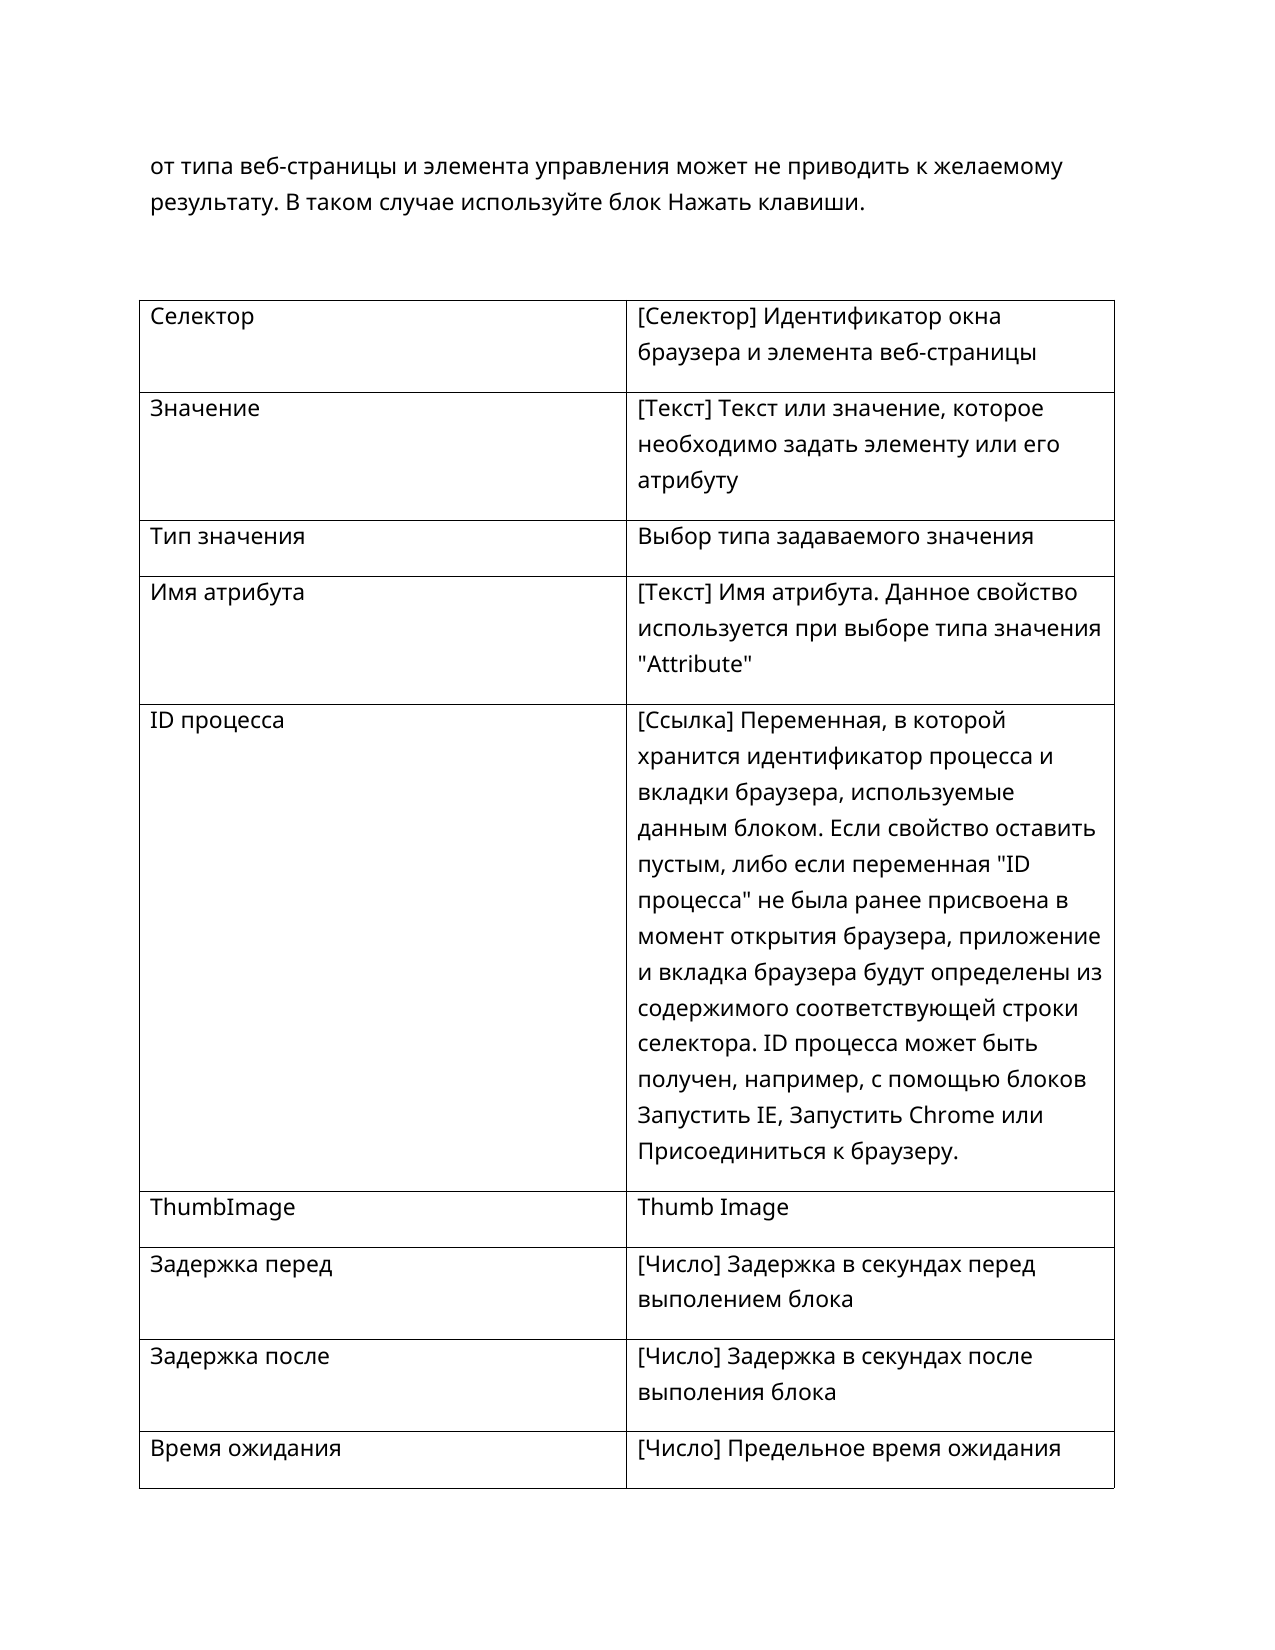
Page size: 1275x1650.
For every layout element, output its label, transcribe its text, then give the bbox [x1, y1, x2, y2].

table_cell Задержка перед [140, 1248, 626, 1339]
table_cell Значение [140, 393, 626, 519]
table_cell ThumbImage [140, 1192, 626, 1247]
table_cell [Текст] Имя атрибута. Данное свойство используется при выборе типа значения "Attribute" [627, 577, 1114, 704]
table_cell [Текст] Текст или значение, которое необходимо задать элементу или его атрибуту [627, 393, 1114, 519]
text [150, 150, 1125, 217]
table_cell Thumb Image [627, 1192, 1114, 1247]
table_cell [Число] Задержка в секундах после выполения блока [627, 1340, 1114, 1431]
table_cell Выбор типа задаваемого значения [627, 521, 1114, 576]
table_cell Время ожидания [140, 1432, 626, 1488]
table_header Селектор [140, 301, 626, 392]
table_cell Тип значения [140, 521, 626, 576]
table_cell ID процесса [140, 705, 626, 1191]
table_cell [Число] Задержка в секундах перед выполением блока [627, 1248, 1114, 1339]
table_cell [627, 1432, 1114, 1488]
table_cell Имя атрибута [140, 577, 626, 704]
table_cell [Ссылка] Переменная, в которой хранится идентификатор процесса и вкладки браузера, используемые данным блоком. Если свойство оставить пустым, либо если переменная "ID процесса" не была ранее присвоена в момент открытия браузера, приложение и вкладка браузера будут определены из содержимого соответствующей строки селектора. ID процесса может быть получен, например, с помощью блоков Запустить IE, Запустить Chrome или Присоединиться к браузеру. [627, 705, 1114, 1191]
table_header [Селектор] Идентификатор окна браузера и элемента веб-страницы [627, 301, 1114, 392]
table_cell Задержка после [140, 1340, 626, 1431]
